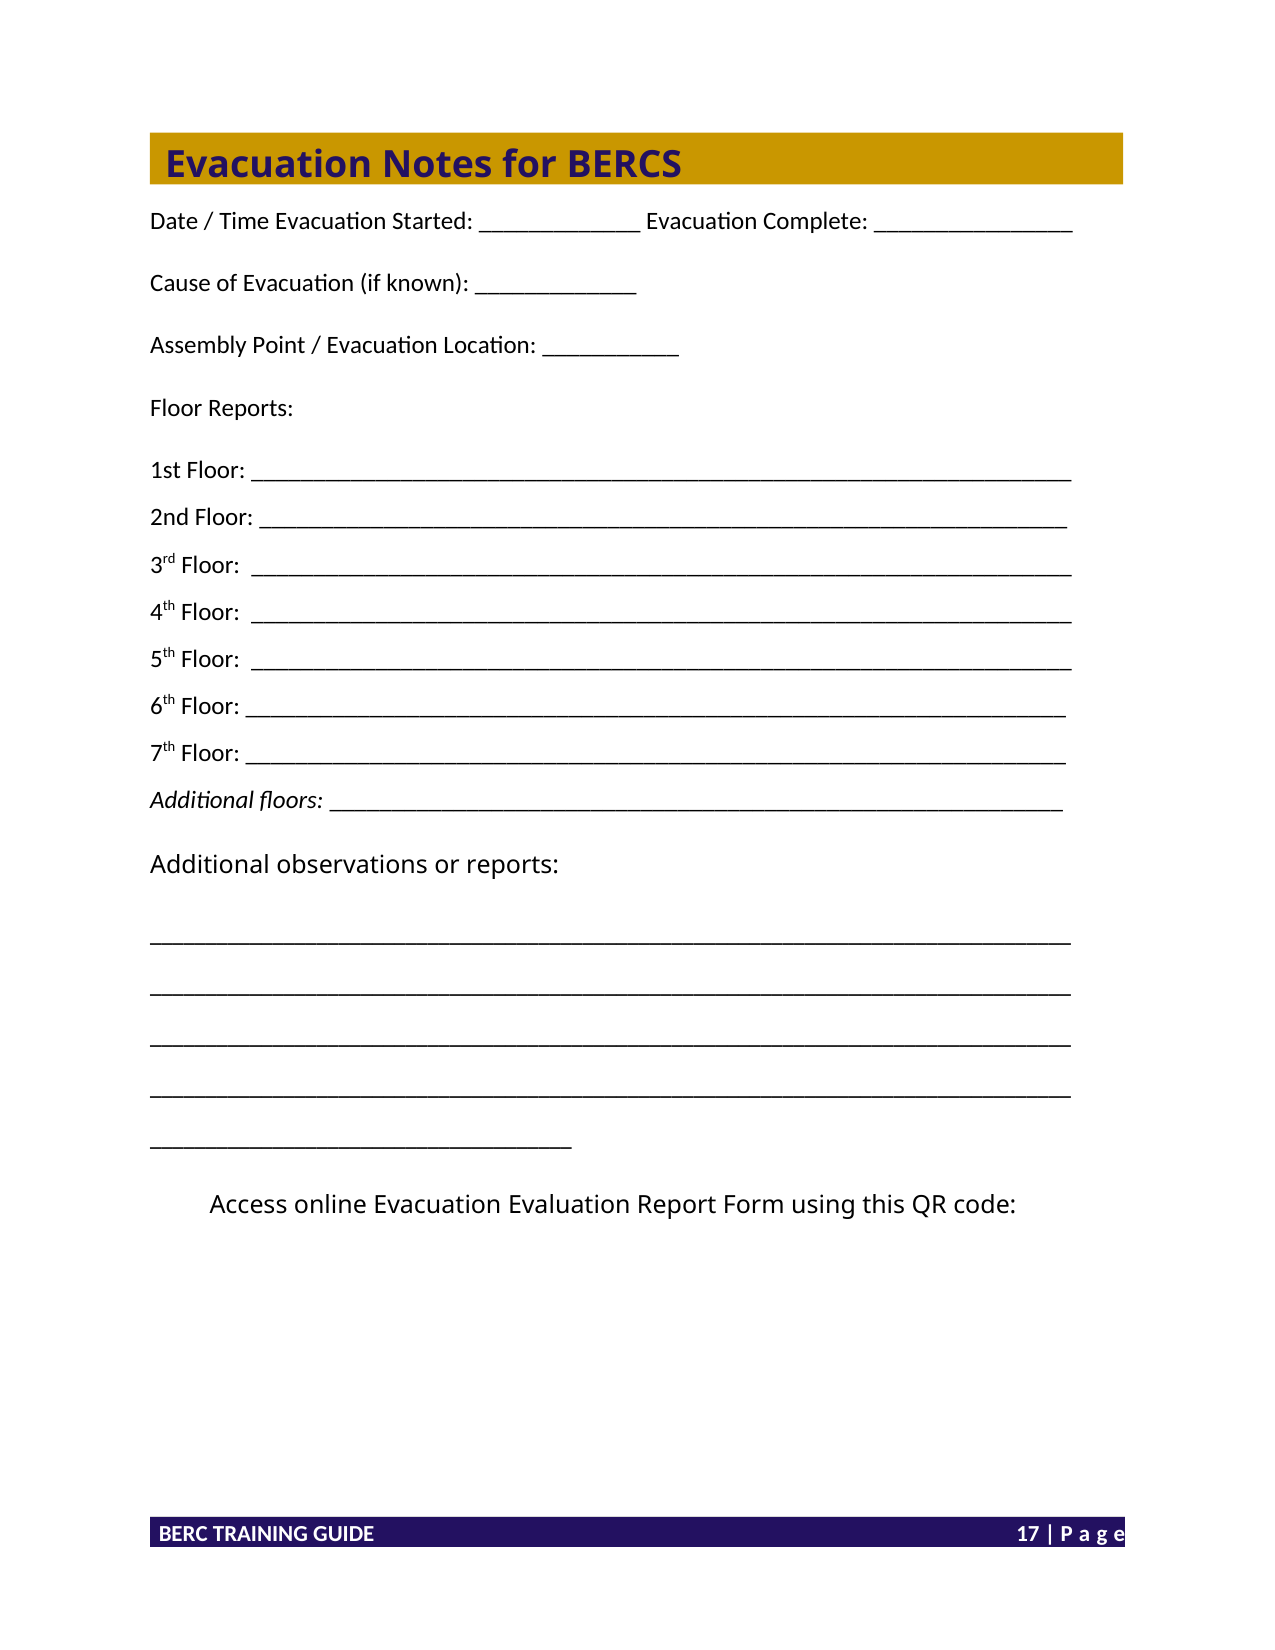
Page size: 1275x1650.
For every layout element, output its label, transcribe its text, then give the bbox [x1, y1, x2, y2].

text 3rd Floor: __________________________________________________________________ [150, 549, 1076, 579]
text 4th Floor: __________________________________________________________________ [150, 596, 1076, 626]
text Access online Evacuation Evaluation Report Form using this QR code: [150, 1187, 1076, 1221]
text 6th Floor: __________________________________________________________________ [150, 690, 1076, 721]
text Additional observations or reports: [150, 847, 1076, 881]
text Floor Reports: [150, 392, 1076, 422]
text 7th Floor: __________________________________________________________________ [150, 737, 1076, 768]
text 2nd Floor: _________________________________________________________________ [150, 502, 1076, 532]
text __________________________________________________________________________________________________________________________________________________________________________________________________________________________________________________________________________________________________________________________________________________________________________________ [150, 915, 1076, 1153]
text 5th Floor: __________________________________________________________________ [150, 643, 1076, 674]
text Date / Time Evacuation Started: _____________ Evacuation Complete: ________________ [150, 205, 1076, 235]
text Cause of Evacuation (if known): _____________ [150, 267, 1076, 298]
text 1st Floor: __________________________________________________________________ [150, 454, 1076, 485]
text Additional floors: ___________________________________________________________ [150, 785, 1076, 815]
text Assembly Point / Evacuation Location: ___________ [150, 329, 1076, 360]
